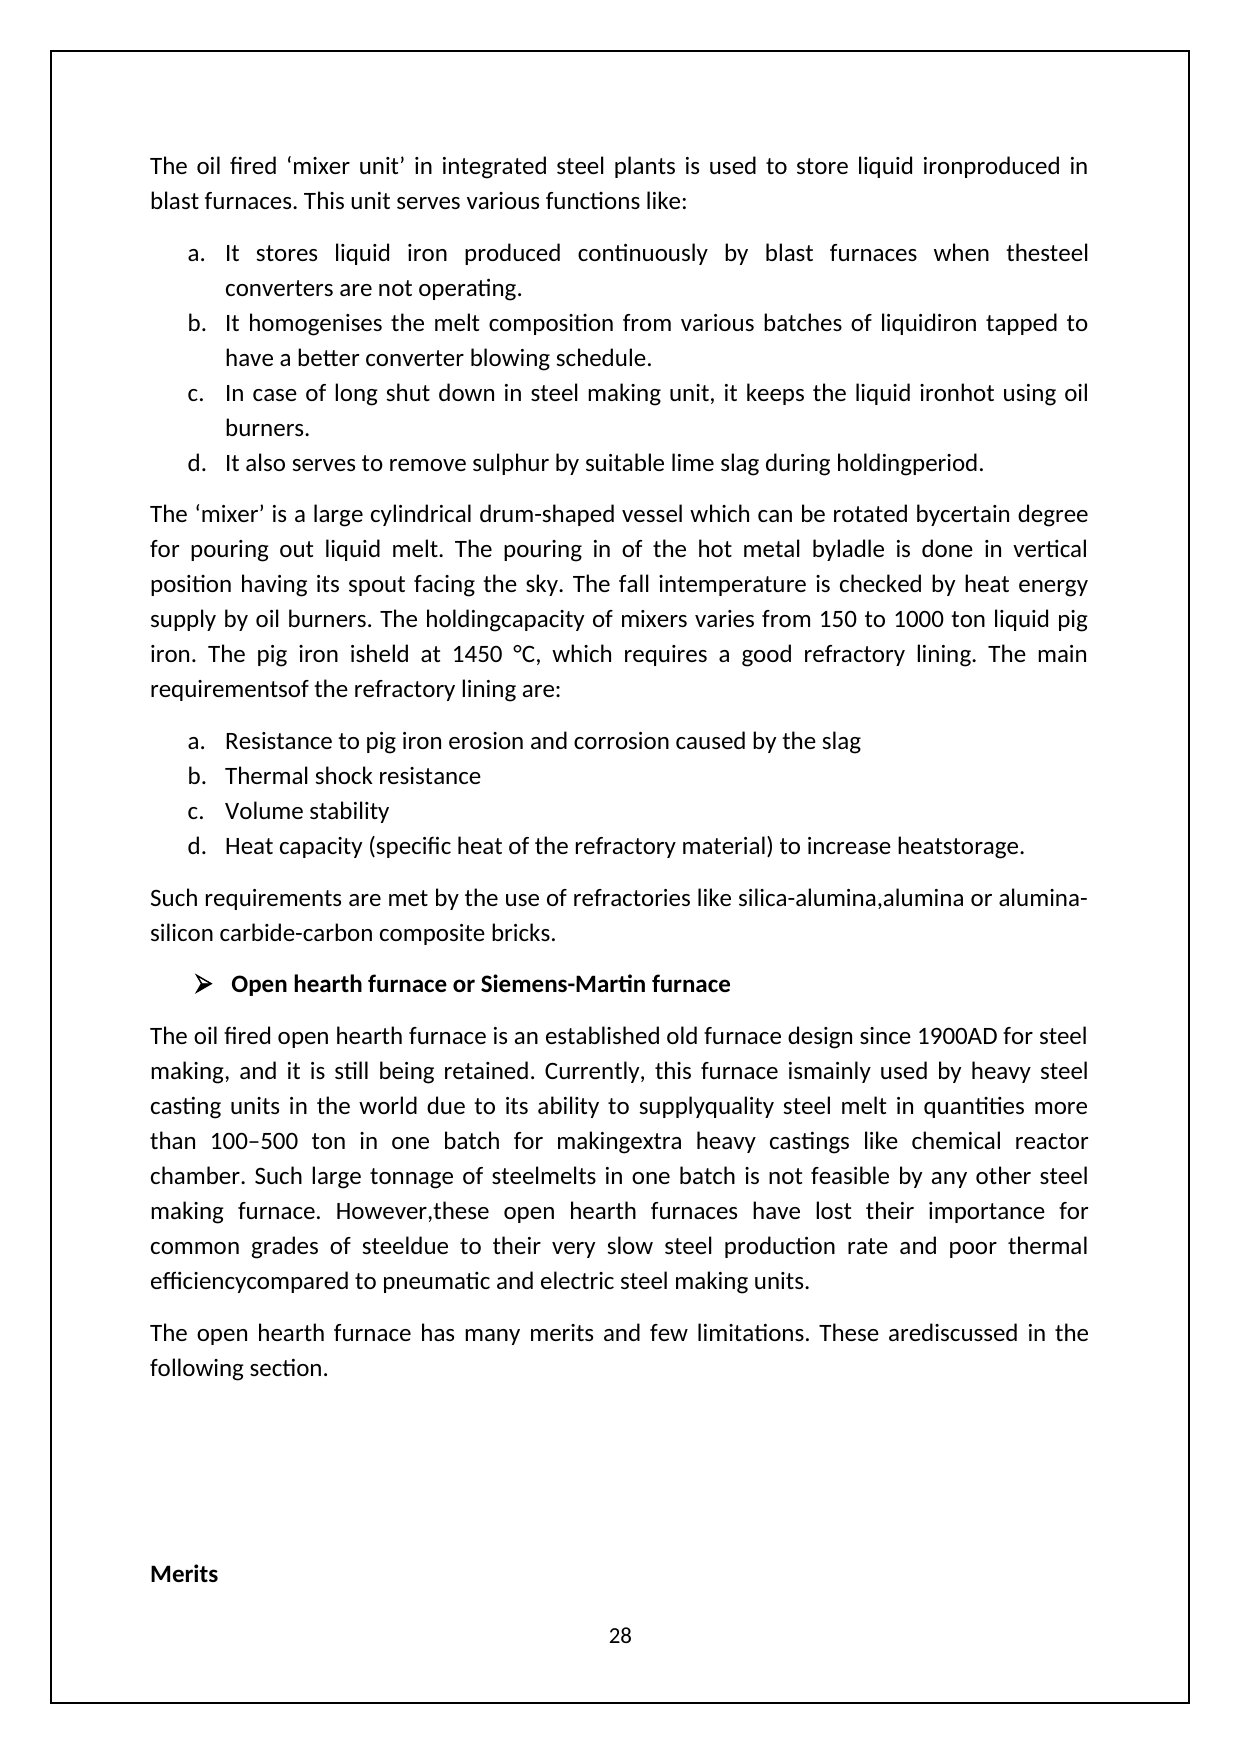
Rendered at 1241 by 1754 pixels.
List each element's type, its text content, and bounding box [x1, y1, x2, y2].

text The oil fired ‘mixer unit’ in integrated steel plants is used to store liquid ironproduced in blast furnaces. This unit serves various functions like: [150, 150, 1090, 216]
text Merits [150, 1558, 1090, 1589]
list It homogenises the melt composition from various batches of liquidiron tapped to have a better converter blowing schedule. [187, 307, 1090, 372]
list Heat capacity (specific heat of the refractory material) to increase heatstorage. [187, 830, 1090, 861]
text Such requirements are met by the use of refractories like silica-alumina,alumina or alumina-silicon carbide-carbon composite bricks. [150, 882, 1090, 947]
list Open hearth furnace or Siemens-Martin furnace [194, 968, 1090, 999]
list Volume stability [187, 795, 1090, 826]
list In case of long shut down in steel making unit, it keeps the liquid ironhot using oil burners. [187, 377, 1090, 442]
list It also serves to remove sulphur by suitable lime slag during holdingperiod. [187, 447, 1090, 477]
text The ‘mixer’ is a large cylindrical drum-shaped vessel which can be rotated bycertain degree for pouring out liquid melt. The pouring in of the hot metal byladle is done in vertical position having its spout facing the sky. The fall intemperature is checked by heat energy supply by oil burners. The holdingcapacity of mixers varies from 150 to 1000 ton liquid pig iron. The pig iron isheld at 1450 °C, which requires a good refractory lining. The main requirementsof the refractory lining are: [150, 498, 1090, 704]
text The open hearth furnace has many merits and few limitations. These arediscussed in the following section. [150, 1317, 1090, 1382]
list Resistance to pig iron erosion and corrosion caused by the slag [187, 725, 1090, 756]
text The oil fired open hearth furnace is an established old furnace design since 1900AD for steel making, and it is still being retained. Currently, this furnace ismainly used by heavy steel casting units in the world due to its ability to supplyquality steel melt in quantities more than 100–500 ton in one batch for makingextra heavy castings like chemical reactor chamber. Such large tonnage of steelmelts in one batch is not feasible by any other steel making furnace. However,these open hearth furnaces have lost their importance for common grades of steeldue to their very slow steel production rate and poor thermal efficiencycompared to pneumatic and electric steel making units. [150, 1020, 1090, 1296]
list It stores liquid iron produced continuously by blast furnaces when thesteel converters are not operating. [187, 237, 1090, 302]
list Thermal shock resistance [187, 760, 1090, 791]
